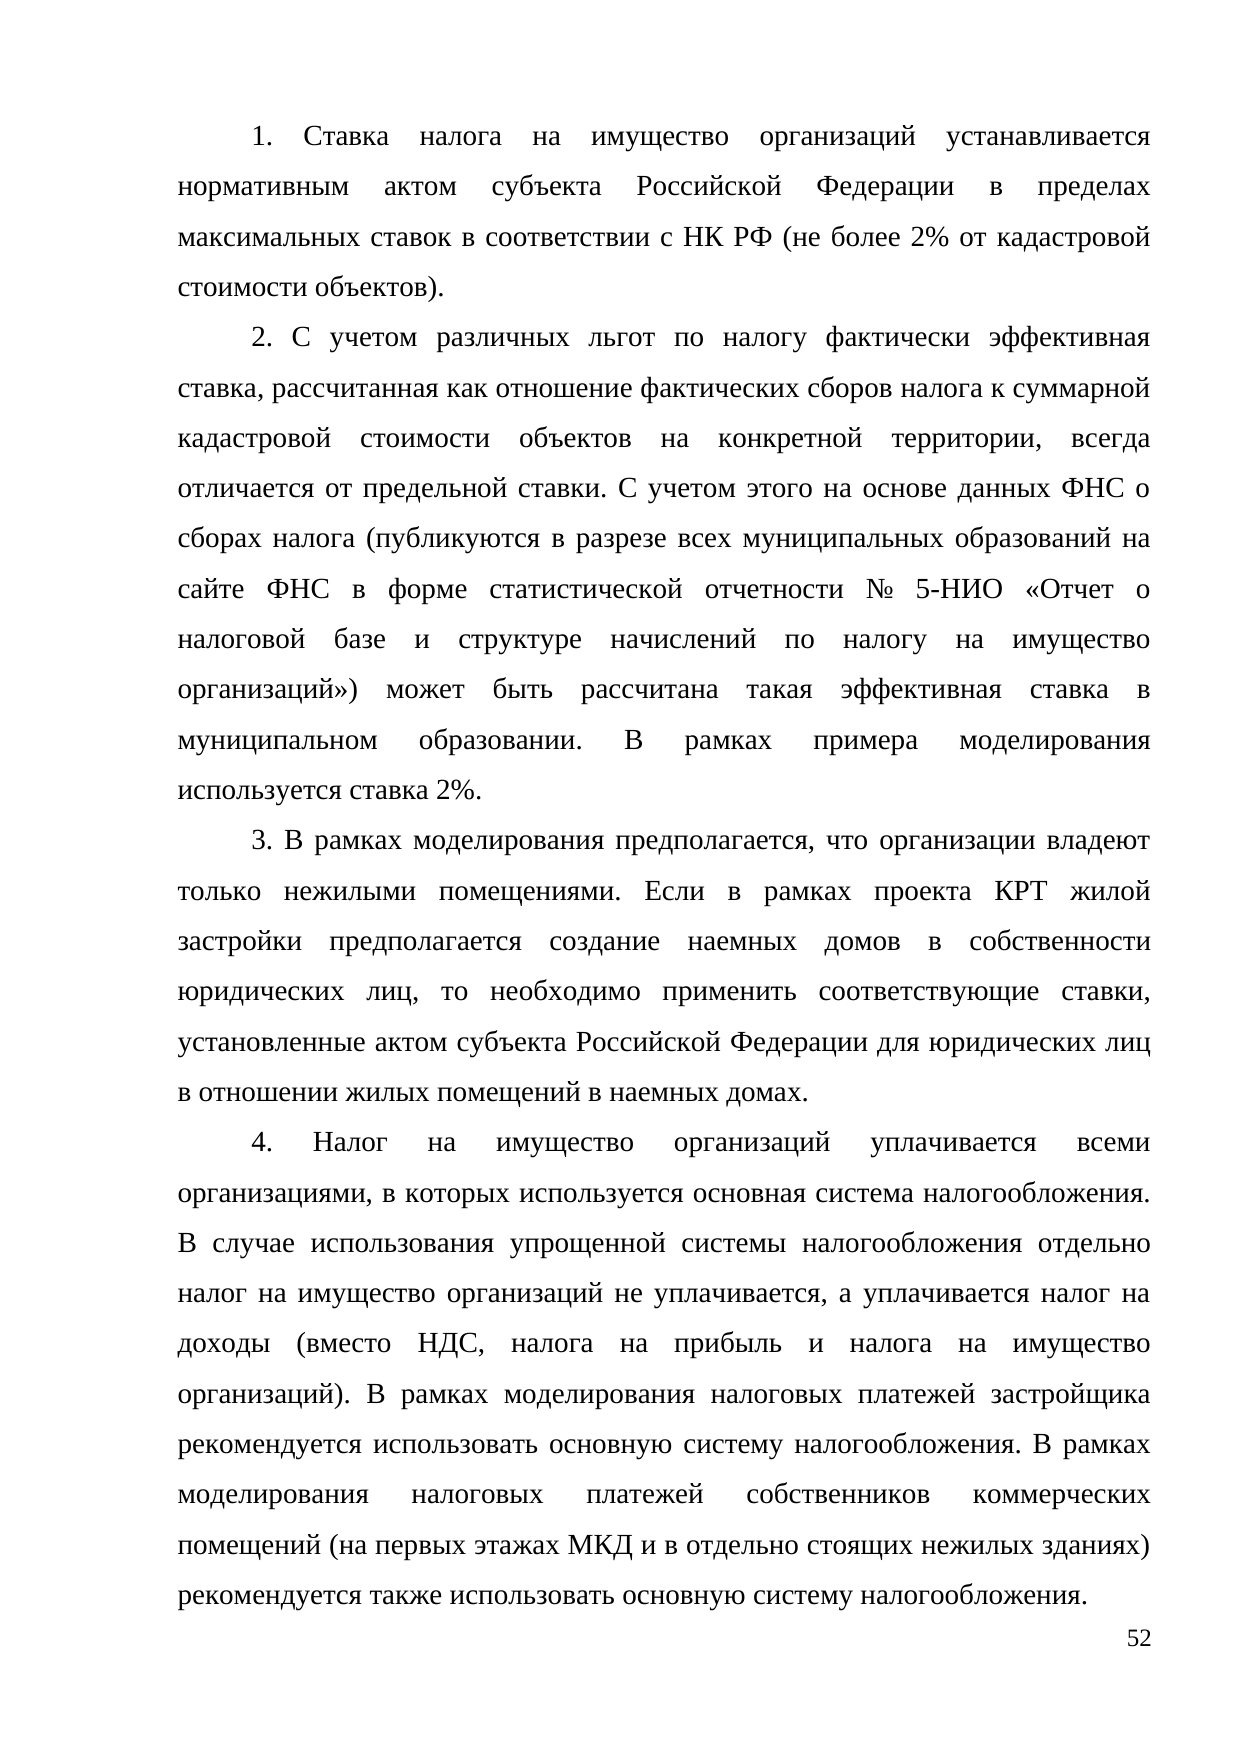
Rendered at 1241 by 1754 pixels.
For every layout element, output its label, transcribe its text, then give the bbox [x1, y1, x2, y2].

text 4. Налог на имущество организаций уплачивается всеми организациями, в которых используется основная система налогообложения. В случае использования упрощенной системы налогообложения отдельно налог на имущество организаций не уплачивается, а уплачивается налог на доходы (вместо НДС, налога на прибыль и налога на имущество организаций). В рамках моделирования налоговых платежей застройщика рекомендуется использовать основную систему налогообложения. В рамках моделирования налоговых платежей собственников коммерческих помещений (на первых этажах МКД и в отдельно стоящих нежилых зданиях) рекомендуется также использовать основную систему налогообложения. [177, 1124, 1152, 1611]
text 1. Ставка налога на имущество организаций устанавливается нормативным актом субъекта Российской Федерации в пределах максимальных ставок в соответствии с НК РФ (не более 2% от кадастровой стоимости объектов). [177, 118, 1152, 303]
text 3. В рамках моделирования предполагается, что организации владеют только нежилыми помещениями. Если в рамках проекта КРТ жилой застройки предполагается создание наемных домов в собственности юридических лиц, то необходимо применить соответствующие ставки, установленные актом субъекта Российской Федерации для юридических лиц в отношении жилых помещений в наемных домах. [177, 822, 1152, 1108]
text 2. С учетом различных льгот по налогу фактически эффективная ставка, рассчитанная как отношение фактических сборов налога к суммарной кадастровой стоимости объектов на конкретной территории, всегда отличается от предельной ставки. С учетом этого на основе данных ФНС о сборах налога (публикуются в разрезе всех муниципальных образований на сайте ФНС в форме статистической отчетности № 5-НИО «Отчет о налоговой базе и структуре начислений по налогу на имущество организаций») может быть рассчитана такая эффективная ставка в муниципальном образовании. В рамках примера моделирования используется ставка 2%. [177, 319, 1152, 806]
